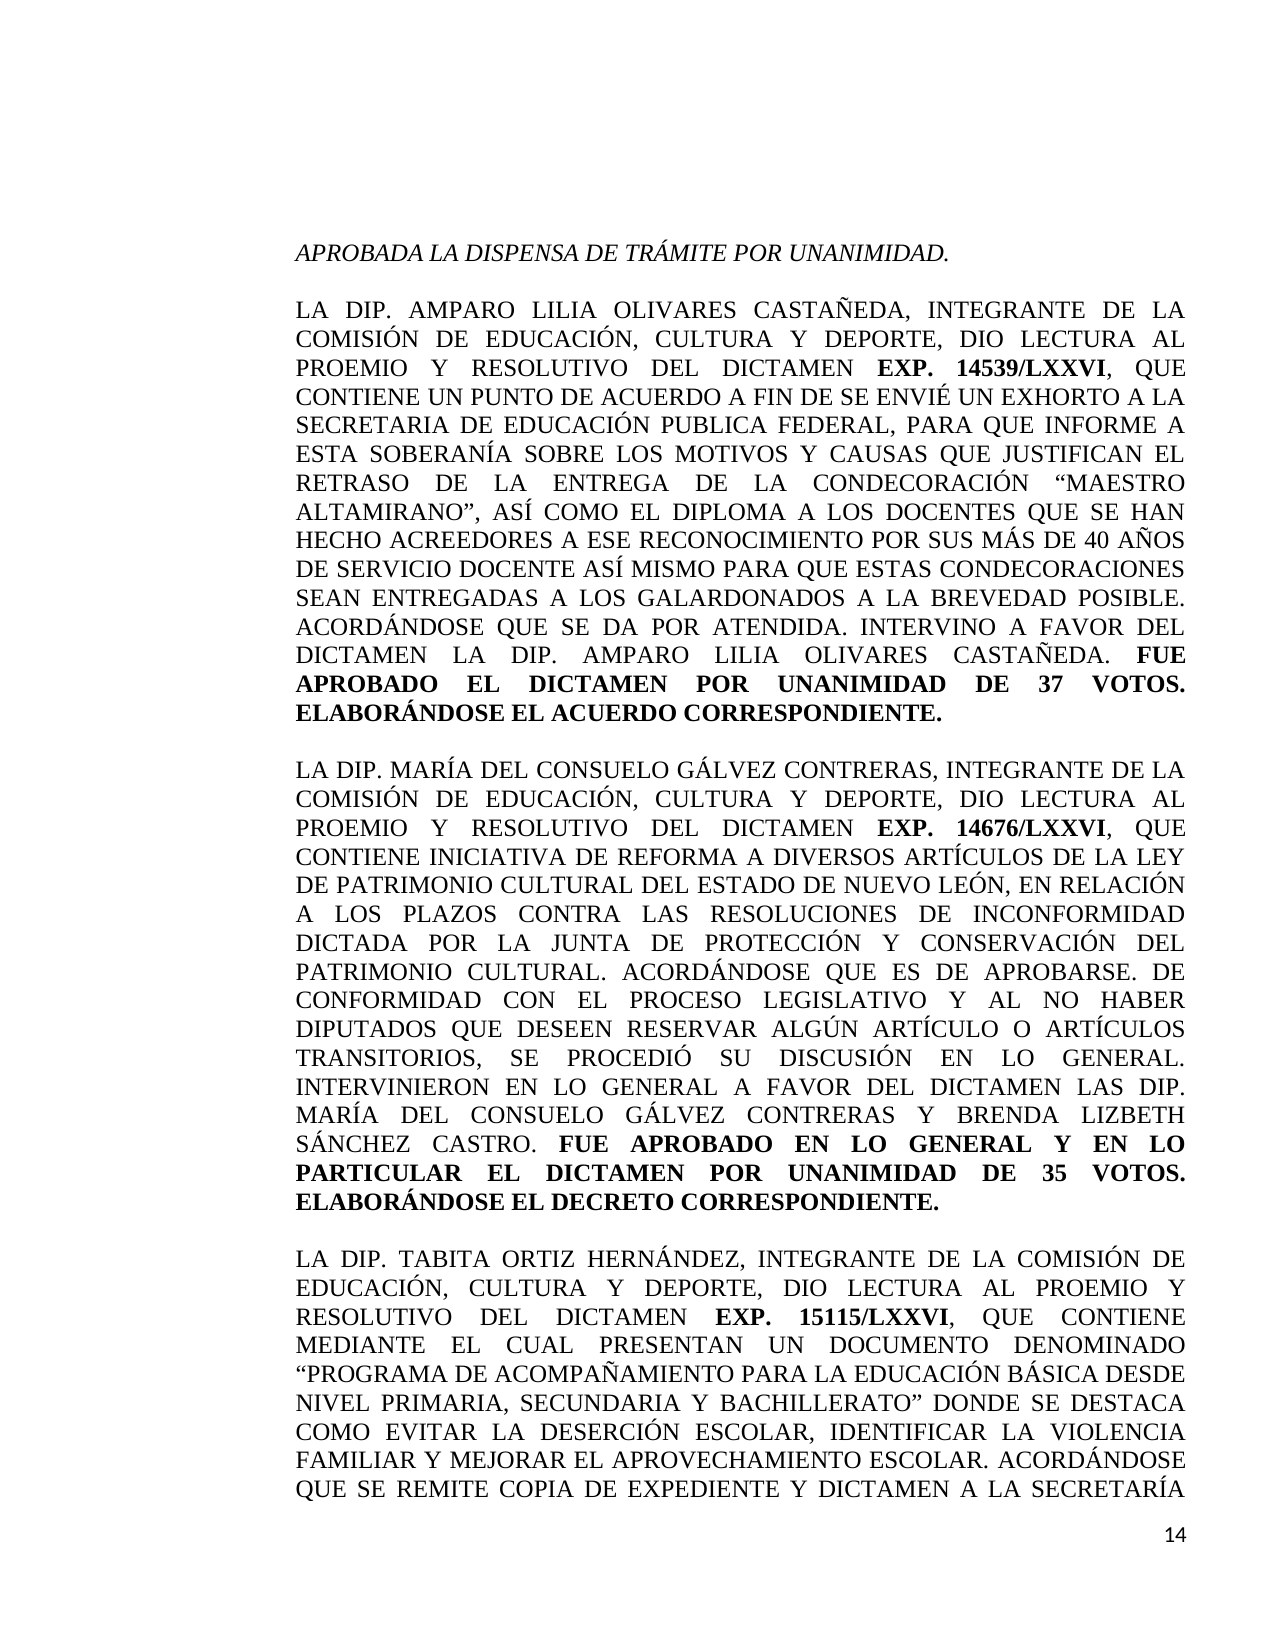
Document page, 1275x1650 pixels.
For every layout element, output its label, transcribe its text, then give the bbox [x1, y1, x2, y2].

text LA DIP. MARÍA DEL CONSUELO GÁLVEZ CONTRERAS, INTEGRANTE DE LA COMISIÓN DE EDUCACIÓN, CULTURA Y DEPORTE, DIO LECTURA AL PROEMIO Y RESOLUTIVO DEL DICTAMEN EXP. 14676/LXXVI, QUE CONTIENE INICIATIVA DE REFORMA A DIVERSOS ARTÍCULOS DE LA LEY DE PATRIMONIO CULTURAL DEL ESTADO DE NUEVO LEÓN, EN RELACIÓN A LOS PLAZOS CONTRA LAS RESOLUCIONES DE INCONFORMIDAD DICTADA POR LA JUNTA DE PROTECCIÓN Y CONSERVACIÓN DEL PATRIMONIO CULTURAL. ACORDÁNDOSE QUE ES DE APROBARSE. DE CONFORMIDAD CON EL PROCESO LEGISLATIVO Y AL NO HABER DIPUTADOS QUE DESEEN RESERVAR ALGÚN ARTÍCULO O ARTÍCULOS TRANSITORIOS, SE PROCEDIÓ SU DISCUSIÓN EN LO GENERAL. INTERVINIERON EN LO GENERAL A FAVOR DEL DICTAMEN LAS DIP. MARÍA DEL CONSUELO GÁLVEZ CONTRERAS Y BRENDA LIZBETH SÁNCHEZ CASTRO. FUE APROBADO EN LO GENERAL Y EN LO PARTICULAR EL DICTAMEN POR UNANIMIDAD DE 35 VOTOS. ELABORÁNDOSE EL DECRETO CORRESPONDIENTE. [295, 755, 1186, 1215]
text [295, 1244, 1186, 1503]
text LA DIP. AMPARO LILIA OLIVARES CASTAÑEDA, INTEGRANTE DE LA COMISIÓN DE EDUCACIÓN, CULTURA Y DEPORTE, DIO LECTURA AL PROEMIO Y RESOLUTIVO DEL DICTAMEN EXP. 14539/LXXVI, QUE CONTIENE UN PUNTO DE ACUERDO A FIN DE SE ENVIÉ UN EXHORTO A LA SECRETARIA DE EDUCACIÓN PUBLICA FEDERAL, PARA QUE INFORME A ESTA SOBERANÍA SOBRE LOS MOTIVOS Y CAUSAS QUE JUSTIFICAN EL RETRASO DE LA ENTREGA DE LA CONDECORACIÓN “MAESTRO ALTAMIRANO”, ASÍ COMO EL DIPLOMA A LOS DOCENTES QUE SE HAN HECHO ACREEDORES A ESE RECONOCIMIENTO POR SUS MÁS DE 40 AÑOS DE SERVICIO DOCENTE ASÍ MISMO PARA QUE ESTAS CONDECORACIONES SEAN ENTREGADAS A LOS GALARDONADOS A LA BREVEDAD POSIBLE. ACORDÁNDOSE QUE SE DA POR ATENDIDA. INTERVINO A FAVOR DEL DICTAMEN LA DIP. AMPARO LILIA OLIVARES CASTAÑEDA. FUE APROBADO EL DICTAMEN POR UNANIMIDAD DE 37 VOTOS. ELABORÁNDOSE EL ACUERDO CORRESPONDIENTE. [295, 295, 1186, 727]
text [295, 238, 1196, 267]
